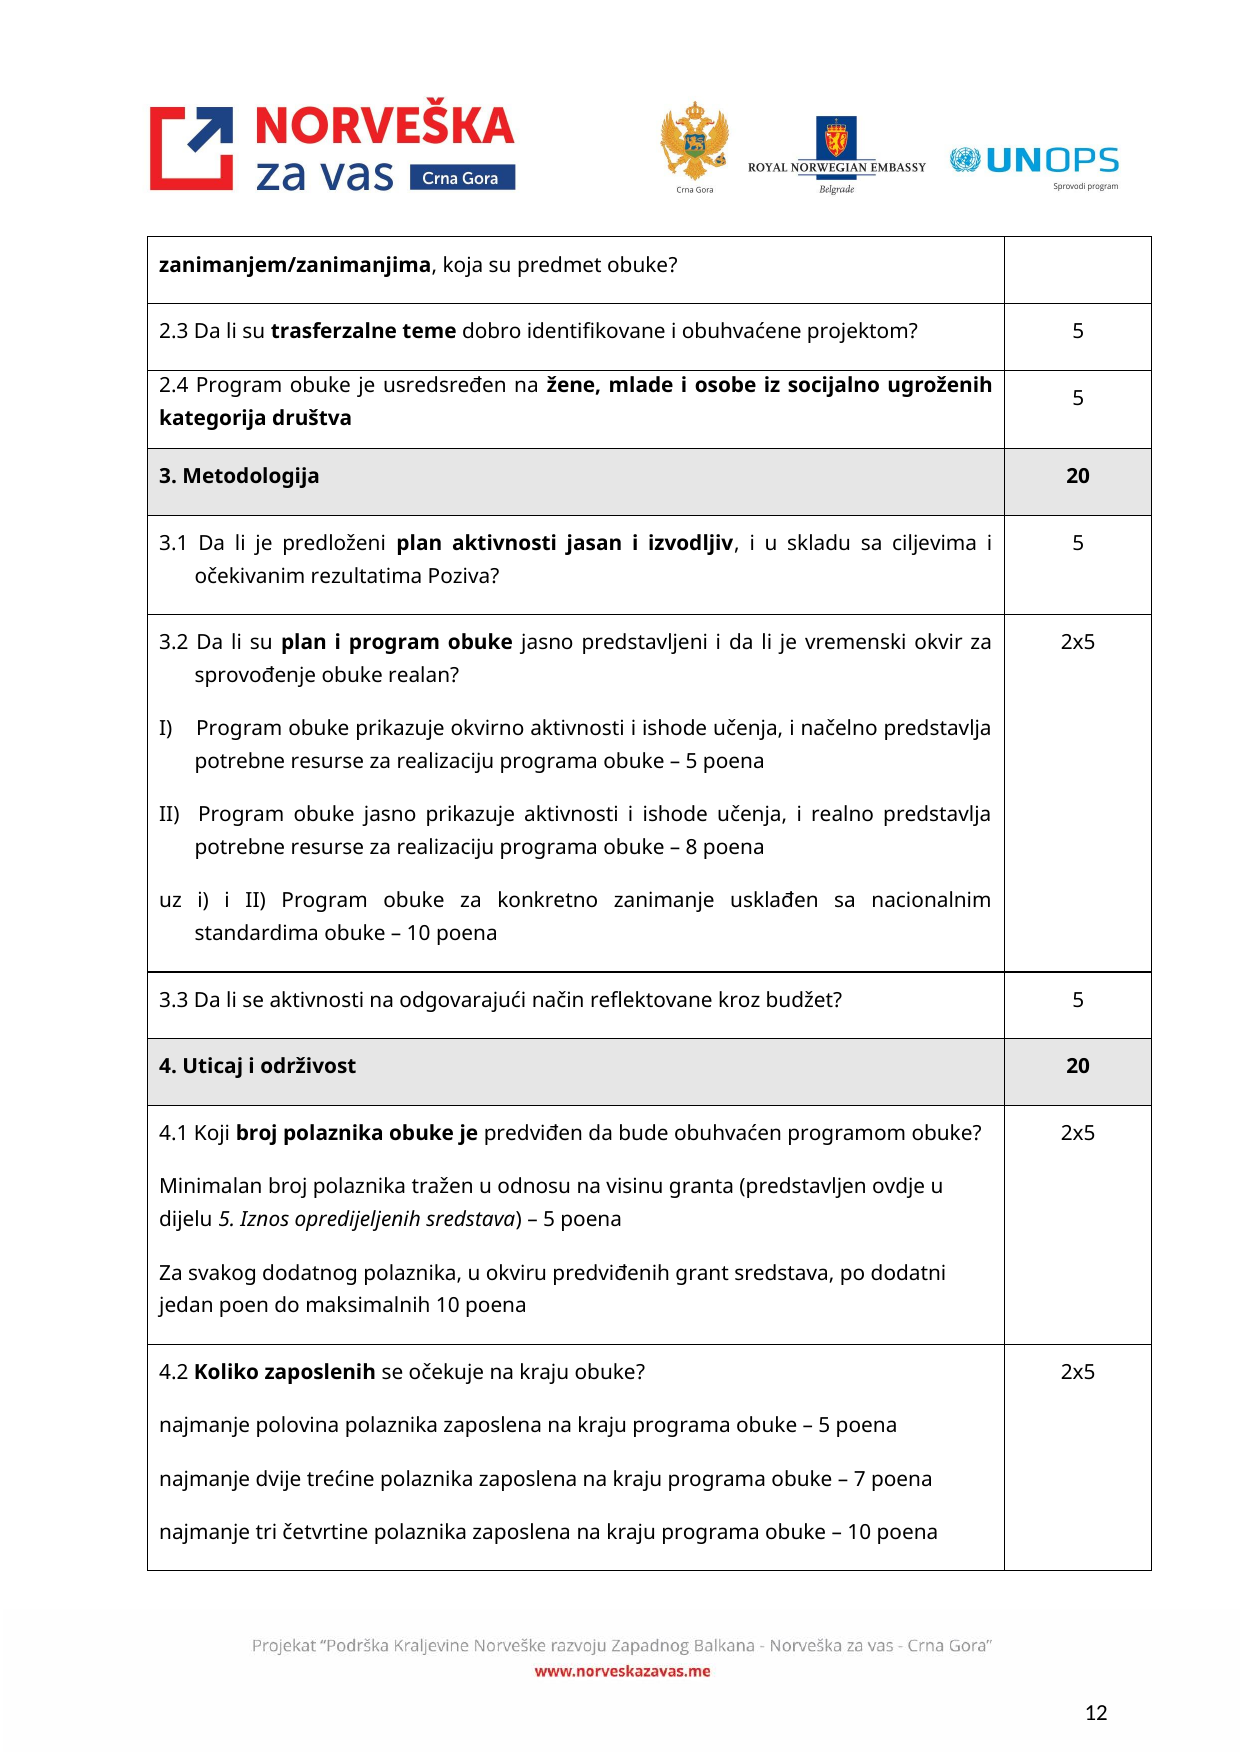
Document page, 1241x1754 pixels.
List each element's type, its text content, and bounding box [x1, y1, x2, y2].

table_cell 5 [1005, 516, 1151, 614]
table_cell 2.4 Program obuke je usredsređen na žene, mlade i osobe iz socijalno ugroženih kategorija društva [148, 371, 1004, 448]
table_cell 4. Uticaj i održivost [148, 1039, 1004, 1105]
table_cell 5 [1005, 973, 1151, 1038]
table_cell 5 [1005, 304, 1151, 369]
table_cell 4.2 Koliko zaposlenih se očekuje na kraju obuke? najmanje polovina polaznika zaposlena na kraju programa obuke – 5 poena najmanje dvije trećine polaznika zaposlena na kraju programa obuke – 7 poena najmanje tri četvrtine polaznika zaposlena na kraju programa obuke – 10 poena [148, 1345, 1004, 1570]
table_cell 3.1 Da li je predloženi plan aktivnosti jasan i izvodljiv, i u skladu sa ciljevima i očekivanim rezultatima Poziva? [148, 516, 1004, 614]
table_cell 2x5 [1005, 1106, 1151, 1343]
table_cell 20 [1005, 449, 1151, 515]
picture [14, 0, 1241, 237]
table_cell 2.2 Koliko jasno je predstavljena potreba za predloženim zanimanjem/zanimanjima, koja su predmet obuke? [148, 237, 1004, 303]
table_cell 2x5 [1005, 615, 1151, 971]
table_cell 3.2 Da li su plan i program obuke jasno predstavljeni i da li je vremenski okvir za sprovođenje obuke realan? I) Program obuke prikazuje okvirno aktivnosti i ishode učenja, i načelno predstavlja potrebne resurse za realizaciju programa obuke – 5 poena II) Program obuke jasno prikazuje aktivnosti i ishode učenja, i realno predstavlja potrebne resurse za realizaciju programa obuke – 8 poena uz i) i II) Program obuke za konkretno zanimanje usklađen sa nacionalnim standardima obuke – 10 poena [148, 615, 1004, 971]
table_cell 5 [1005, 237, 1151, 303]
table_cell 3. Metodologija [148, 449, 1004, 515]
table_cell 4.1 Koji broj polaznika obuke je predviđen da bude obuhvaćen programom obuke? Minimalan broj polaznika tražen u odnosu na visinu granta (predstavljen ovdje u dijelu 5. Iznos opredijeljenih sredstava) – 5 poena Za svakog dodatnog polaznika, u okviru predviđenih grant sredstava, po dodatni jedan poen do maksimalnih 10 poena [148, 1106, 1004, 1343]
table_cell 3.3 Da li se aktivnosti na odgovarajući način reflektovane kroz budžet? [148, 973, 1004, 1038]
table_cell 5 [1005, 371, 1151, 448]
picture [3, 1609, 1241, 1752]
table_cell 2x5 [1005, 1345, 1151, 1570]
table_cell 20 [1005, 1039, 1151, 1105]
table_cell 2.3 Da li su trasferzalne teme dobro identifikovane i obuhvaćene projektom? [148, 304, 1004, 369]
